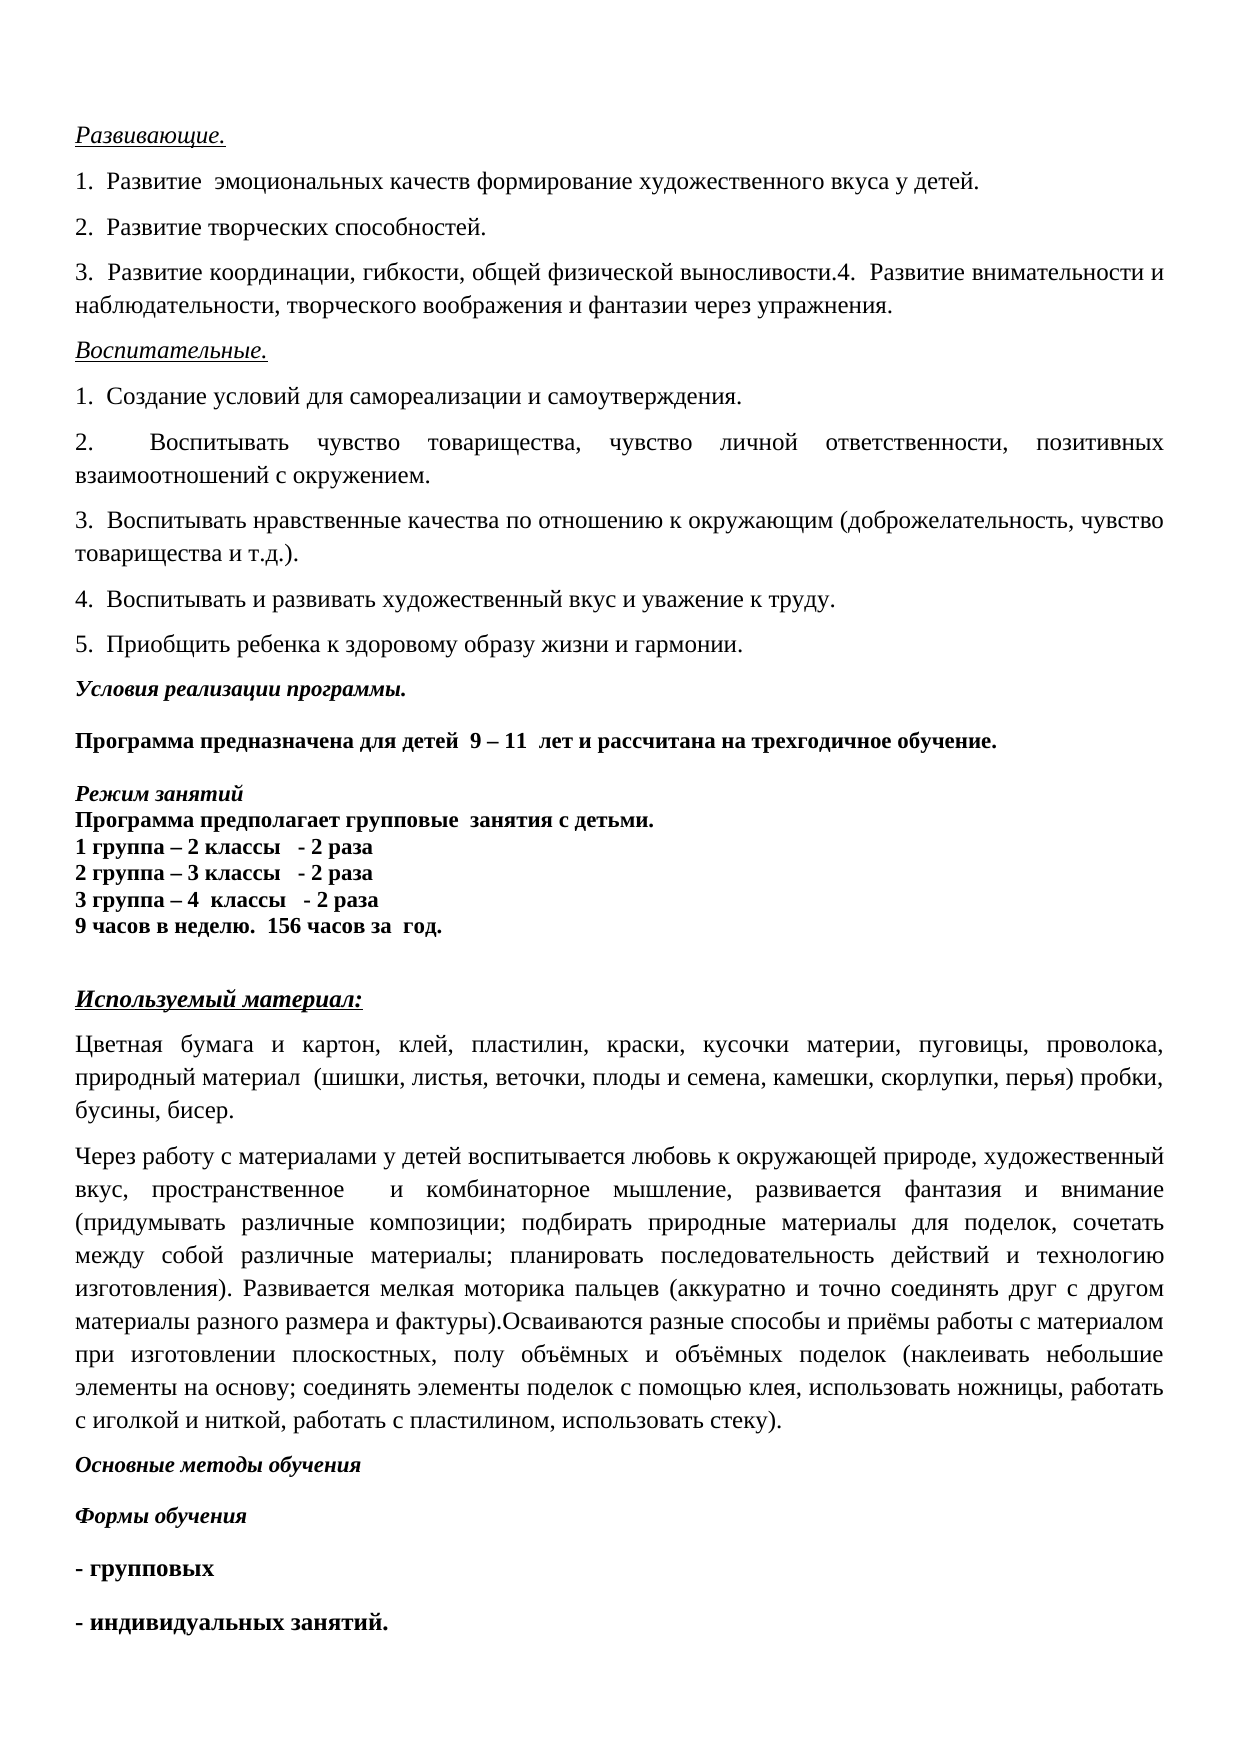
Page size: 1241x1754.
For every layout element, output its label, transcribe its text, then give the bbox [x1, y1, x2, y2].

text Через работу с материалами у детей воспитывается любовь к окружающей природе, художественный вкус, пространственное и комбинаторное мышление, развивается фантазия и внимание (придумывать различные композиции; подбирать природные материалы для поделок, сочетать между собой различные материалы; планировать последовательность действий и технологию изготовления). Развивается мелкая моторика пальцев (аккуратно и точно соединять друг с другом материалы разного размера и фактуры).Осваиваются разные способы и приёмы работы с материалом при изготовлении плоскостных, полу объёмных и объёмных поделок (наклеивать небольшие элементы на основу; соединять элементы поделок с помощью клея, использовать ножницы, работать с иголкой и ниткой, работать с пластилином, использовать стеку). [75, 1141, 1165, 1434]
text 3. Развитие координации, гибкости, общей физической выносливости.4. Развитие внимательности и наблюдательности, творческого воображения и фантазии через упражнения. [75, 257, 1165, 319]
text 2. Воспитывать чувство товарищества, чувство личной ответственности, позитивных взаимоотношений с окружением. [75, 427, 1165, 488]
text 3. Воспитывать нравственные качества по отношению к окружающим (доброжелательность, чувство товарищества и т.д.). [75, 505, 1165, 567]
text Формы обучения [75, 1502, 1165, 1528]
text Основные методы обучения [75, 1451, 1165, 1477]
text 1 группа – 2 классы - 2 раза [75, 833, 1165, 859]
text Используемый материал: [75, 984, 1165, 1013]
text Программа предназначена для детей 9 – 11 лет и рассчитана на трехгодичное обучение. [75, 727, 1165, 754]
text 2 группа – 3 классы - 2 раза [75, 859, 1165, 886]
text Развивающие. [75, 121, 1165, 149]
text Цветная бумага и картон, клей, пластилин, краски, кусочки материи, пуговицы, проволока, природный материал (шишки, листья, веточки, плоды и семена, камешки, скорлупки, перья) пробки, бусины, бисер. [75, 1029, 1165, 1124]
text Программа предполагает групповые занятия с детьми. [75, 807, 1165, 833]
text Режим занятий [75, 780, 1165, 807]
text Условия реализации программы. [75, 675, 1165, 701]
text - индивидуальных занятий. [75, 1607, 1165, 1635]
text 9 часов в неделю. 156 часов за год. [75, 912, 1165, 938]
text 2. Развитие творческих способностей. [75, 212, 1165, 240]
text 4. Воспитывать и развивать художественный вкус и уважение к труду. [75, 584, 1165, 612]
text 1. Создание условий для самореализации и самоутверждения. [75, 381, 1165, 410]
text - групповых [75, 1553, 1165, 1581]
text 5. Приобщить ребенка к здоровому образу жизни и гармонии. [75, 629, 1165, 658]
text 1. Развитие эмоциональных качеств формирование художественного вкуса у детей. [75, 166, 1165, 195]
text Воспитательные. [75, 336, 1165, 364]
text 3 группа – 4 классы - 2 раза [75, 886, 1165, 912]
